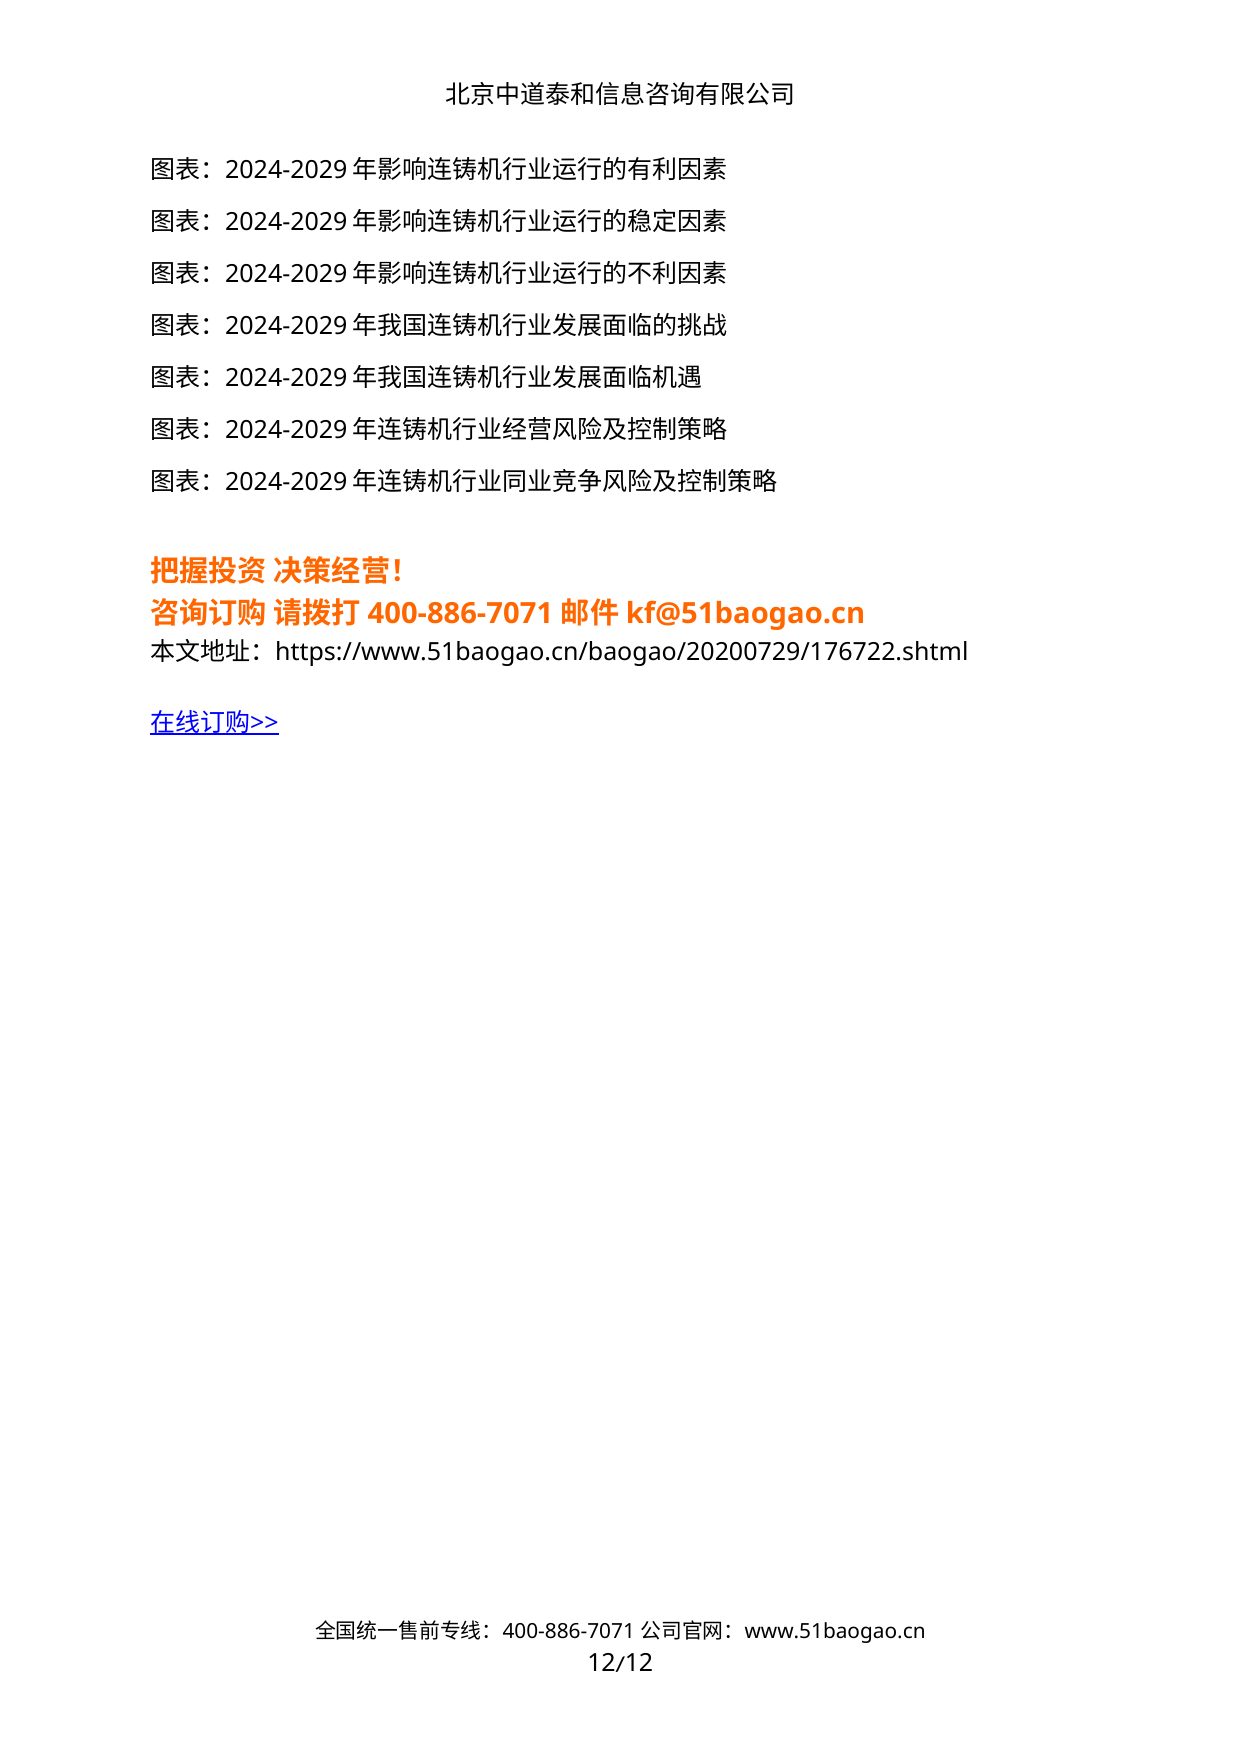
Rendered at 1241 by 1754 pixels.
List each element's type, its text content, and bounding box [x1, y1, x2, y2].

text 把握投资 决策经营！咨询订购 请拨打 400-886-7071 邮件 kf@51baogao.cn本文地址：https://www.51baogao.cn/baogao/20200729/176722.shtml [150, 513, 1090, 668]
text 图表：2024-2029年影响连铸机行业运行的有利因素 [150, 150, 1090, 186]
text 图表：2024-2029年我国连铸机行业发展面临的挑战 [150, 306, 1090, 342]
text 图表：2024-2029年连铸机行业经营风险及控制策略 [150, 409, 1090, 446]
text 图表：2024-2029年影响连铸机行业运行的稳定因素 [150, 202, 1090, 238]
text 在线订购>> [150, 668, 1090, 738]
text 图表：2024-2029年影响连铸机行业运行的不利因素 [150, 254, 1090, 290]
text 图表：2024-2029年我国连铸机行业发展面临机遇 [150, 357, 1090, 394]
text 图表：2024-2029年连铸机行业同业竞争风险及控制策略 [150, 461, 1090, 497]
